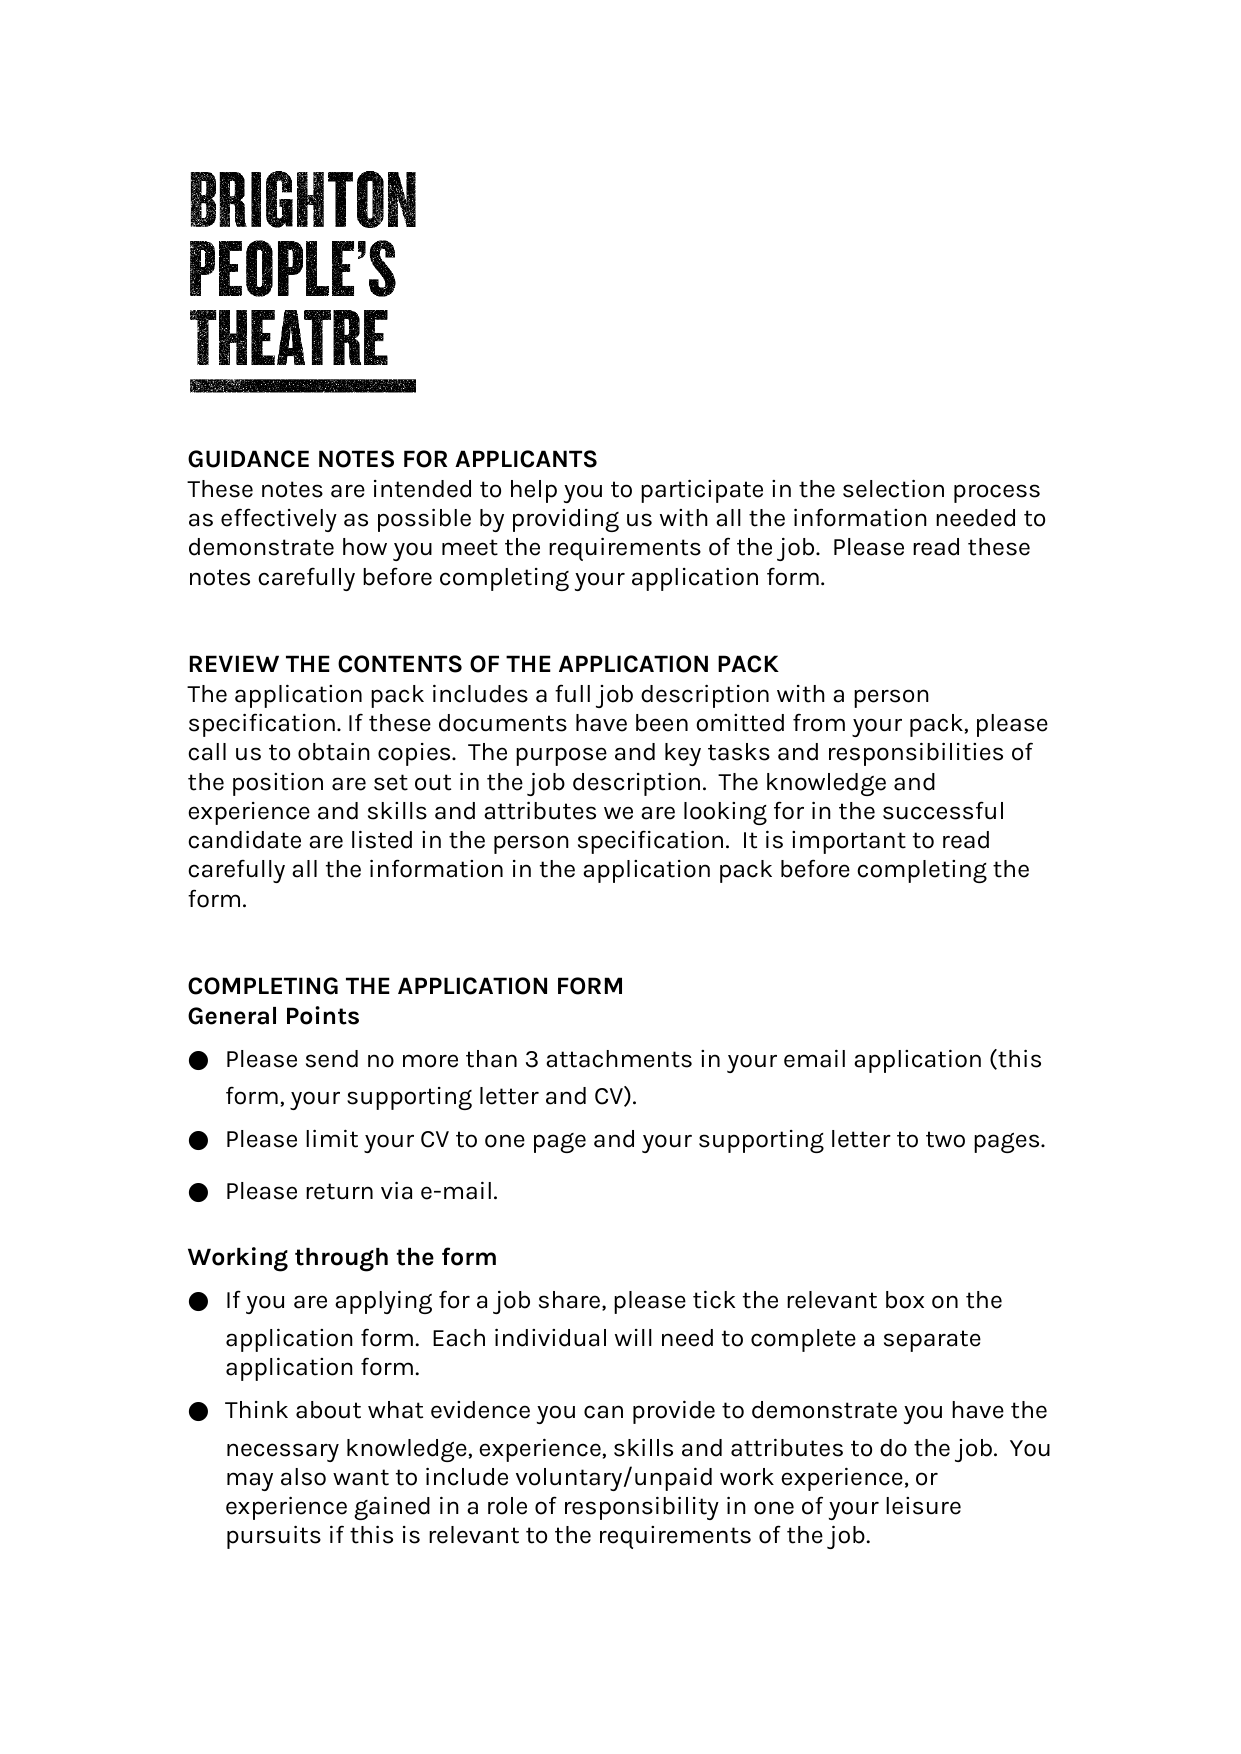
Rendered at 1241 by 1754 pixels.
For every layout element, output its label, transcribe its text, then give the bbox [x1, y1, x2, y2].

text General Points [187, 1001, 1053, 1030]
list If you are applying for a job share, please tick the relevant box on the application form. Each individual will need to complete a separate application form. [187, 1272, 1053, 1382]
text Working through the form [187, 1243, 1053, 1272]
text REVIEW THE CONTENTS OF THE APPLICATION PACK [187, 650, 1053, 679]
list Please limit your CV to one page and your supporting letter to two pages. [187, 1111, 1053, 1162]
picture [187, 150, 437, 416]
text GUIDANCE NOTES FOR APPLICANTS [187, 445, 1053, 474]
list Please return via e-mail. [187, 1162, 1053, 1213]
list Think about what evidence you can provide to demonstrate you have the necessary knowledge, experience, skills and attributes to do the job. You may also want to include voluntary/unpaid work experience, or experience gained in a role of responsibility in one of your leisure pursuits if this is relevant to the requirements of the job. [187, 1382, 1053, 1550]
text The application pack includes a full job description with a person specification. If these documents have been omitted from your pack, please call us to obtain copies. The purpose and key tasks and responsibilities of the position are set out in the job description. The knowledge and experience and skills and attributes we are looking for in the successful candidate are listed in the person specification. It is important to read carefully all the information in the application pack before completing the form. [187, 679, 1053, 913]
text COMPLETING THE APPLICATION FORM [187, 972, 1053, 1001]
list Please send no more than 3 attachments in your email application (this form, your supporting letter and CV). [187, 1030, 1053, 1111]
text These notes are intended to help you to participate in the selection process as effectively as possible by providing us with all the information needed to demonstrate how you meet the requirements of the job. Please read these notes carefully before completing your application form. [187, 474, 1053, 591]
